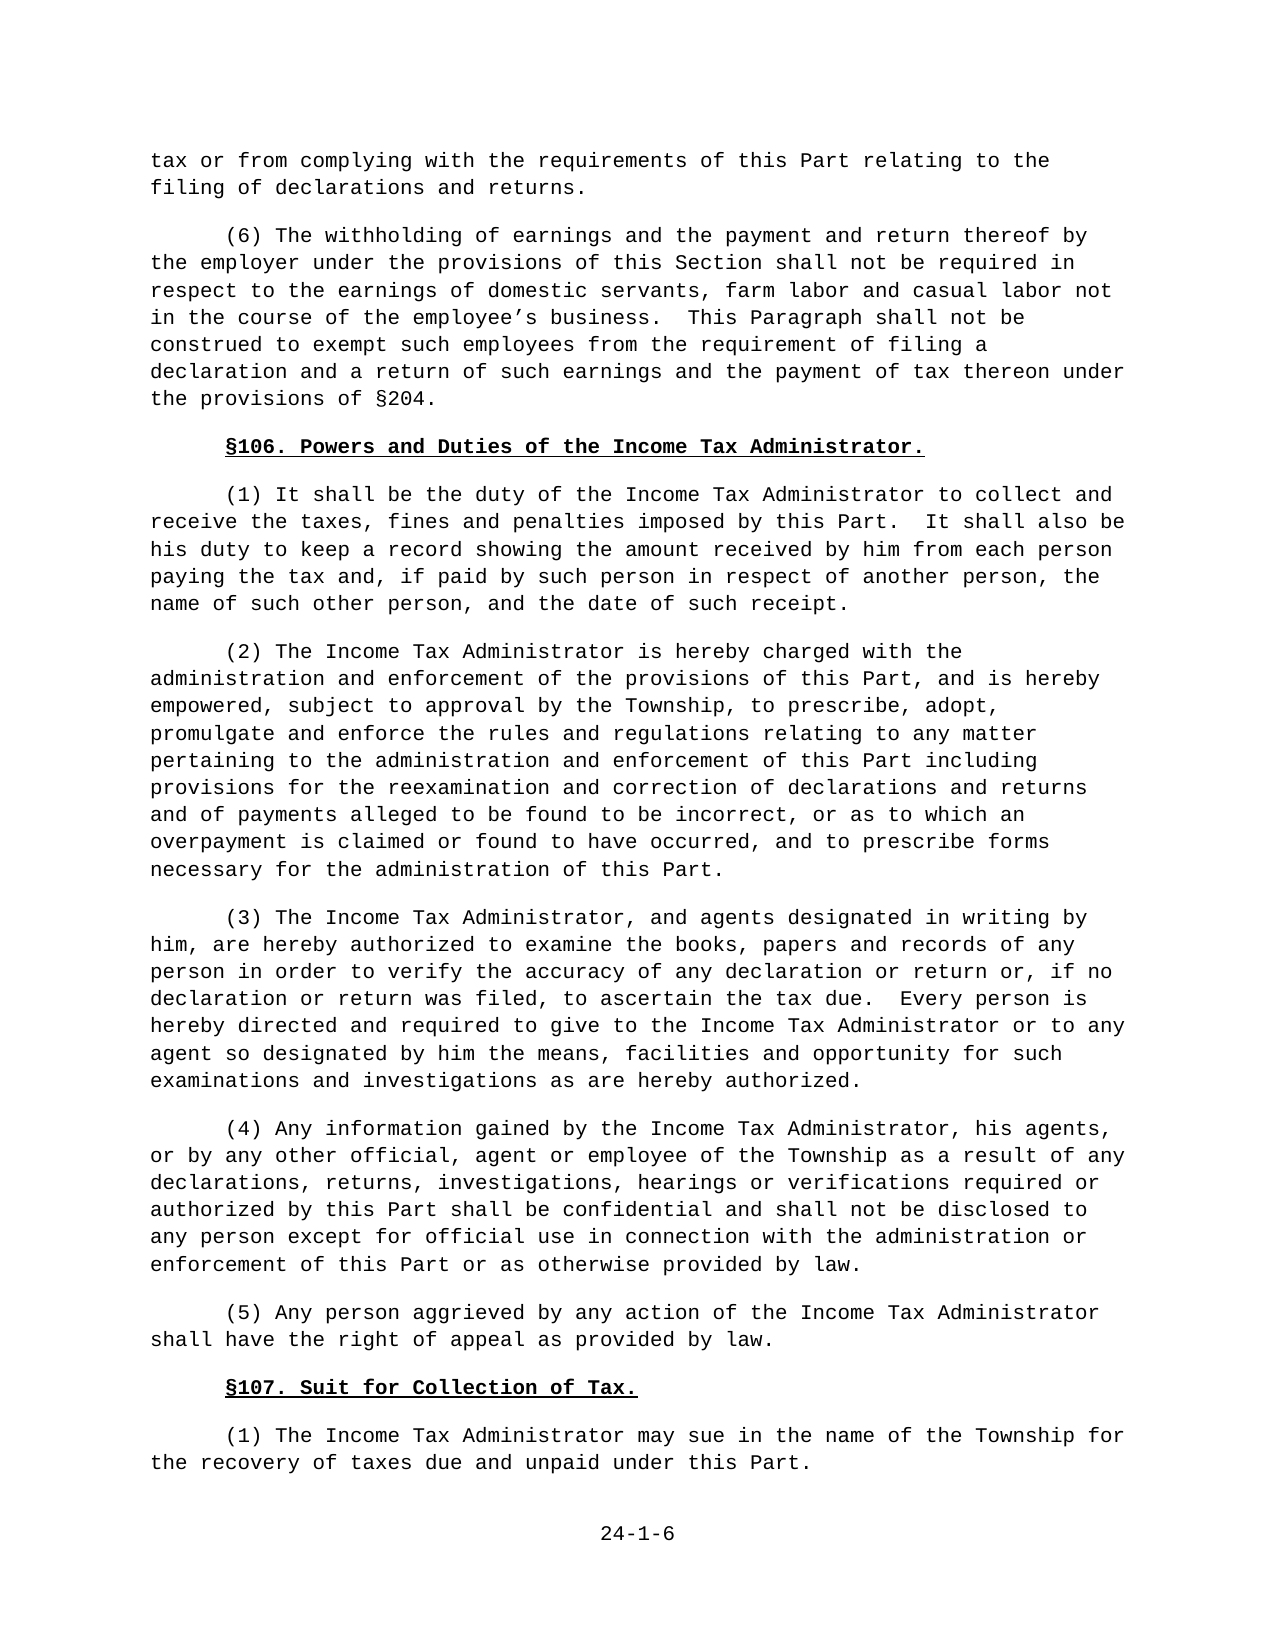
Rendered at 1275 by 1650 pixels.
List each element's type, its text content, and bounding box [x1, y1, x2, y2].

text §107. Suit for Collection of Tax. [150, 1377, 1125, 1401]
text (4) Any information gained by the Income Tax Administrator, his agents, or by any other official, agent or employee of the Township as a result of any declarations, returns, investigations, hearings or verifications required or authorized by this Part shall be confidential and shall not be disclosed to any person except for official use in connection with the administration or enforcement of this Part or as otherwise provided by law. [150, 1118, 1125, 1277]
text (1) It shall be the duty of the Income Tax Administrator to collect and receive the taxes, fines and penalties imposed by this Part. It shall also be his duty to keep a record showing the amount received by him from each person paying the tax and, if paid by such person in respect of another person, the name of such other person, and the date of such receipt. [150, 484, 1125, 617]
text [150, 150, 1125, 201]
text (3) The Income Tax Administrator, and agents designated in writing by him, are hereby authorized to examine the books, papers and records of any person in order to verify the accuracy of any declaration or return or, if no declaration or return was filed, to ascertain the tax due. Every person is hereby directed and required to give to the Income Tax Administrator or to any agent so designated by him the means, facilities and opportunity for such examinations and investigations as are hereby authorized. [150, 907, 1125, 1093]
text (1) The Income Tax Administrator may sue in the name of the Township for the recovery of taxes due and unpaid under this Part. [150, 1425, 1125, 1476]
text §106. Powers and Duties of the Income Tax Administrator. [150, 436, 1125, 460]
text (5) Any person aggrieved by any action of the Income Tax Administrator shall have the right of appeal as provided by law. [150, 1302, 1125, 1353]
text (2) The Income Tax Administrator is hereby charged with the administration and enforcement of the provisions of this Part, and is hereby empowered, subject to approval by the Township, to prescribe, adopt, promulgate and enforce the rules and regulations relating to any matter pertaining to the administration and enforcement of this Part including provisions for the reexamination and correction of declarations and returns and of payments alleged to be found to be incorrect, or as to which an overpayment is claimed or found to have occurred, and to prescribe forms necessary for the administration of this Part. [150, 641, 1125, 882]
text (6) The withholding of earnings and the payment and return thereof by the employer under the provisions of this Section shall not be required in respect to the earnings of domestic servants, farm labor and casual labor not in the course of the employee’s business. This Paragraph shall not be construed to exempt such employees from the requirement of filing a declaration and a return of such earnings and the payment of tax thereon under the provisions of §204. [150, 225, 1125, 412]
